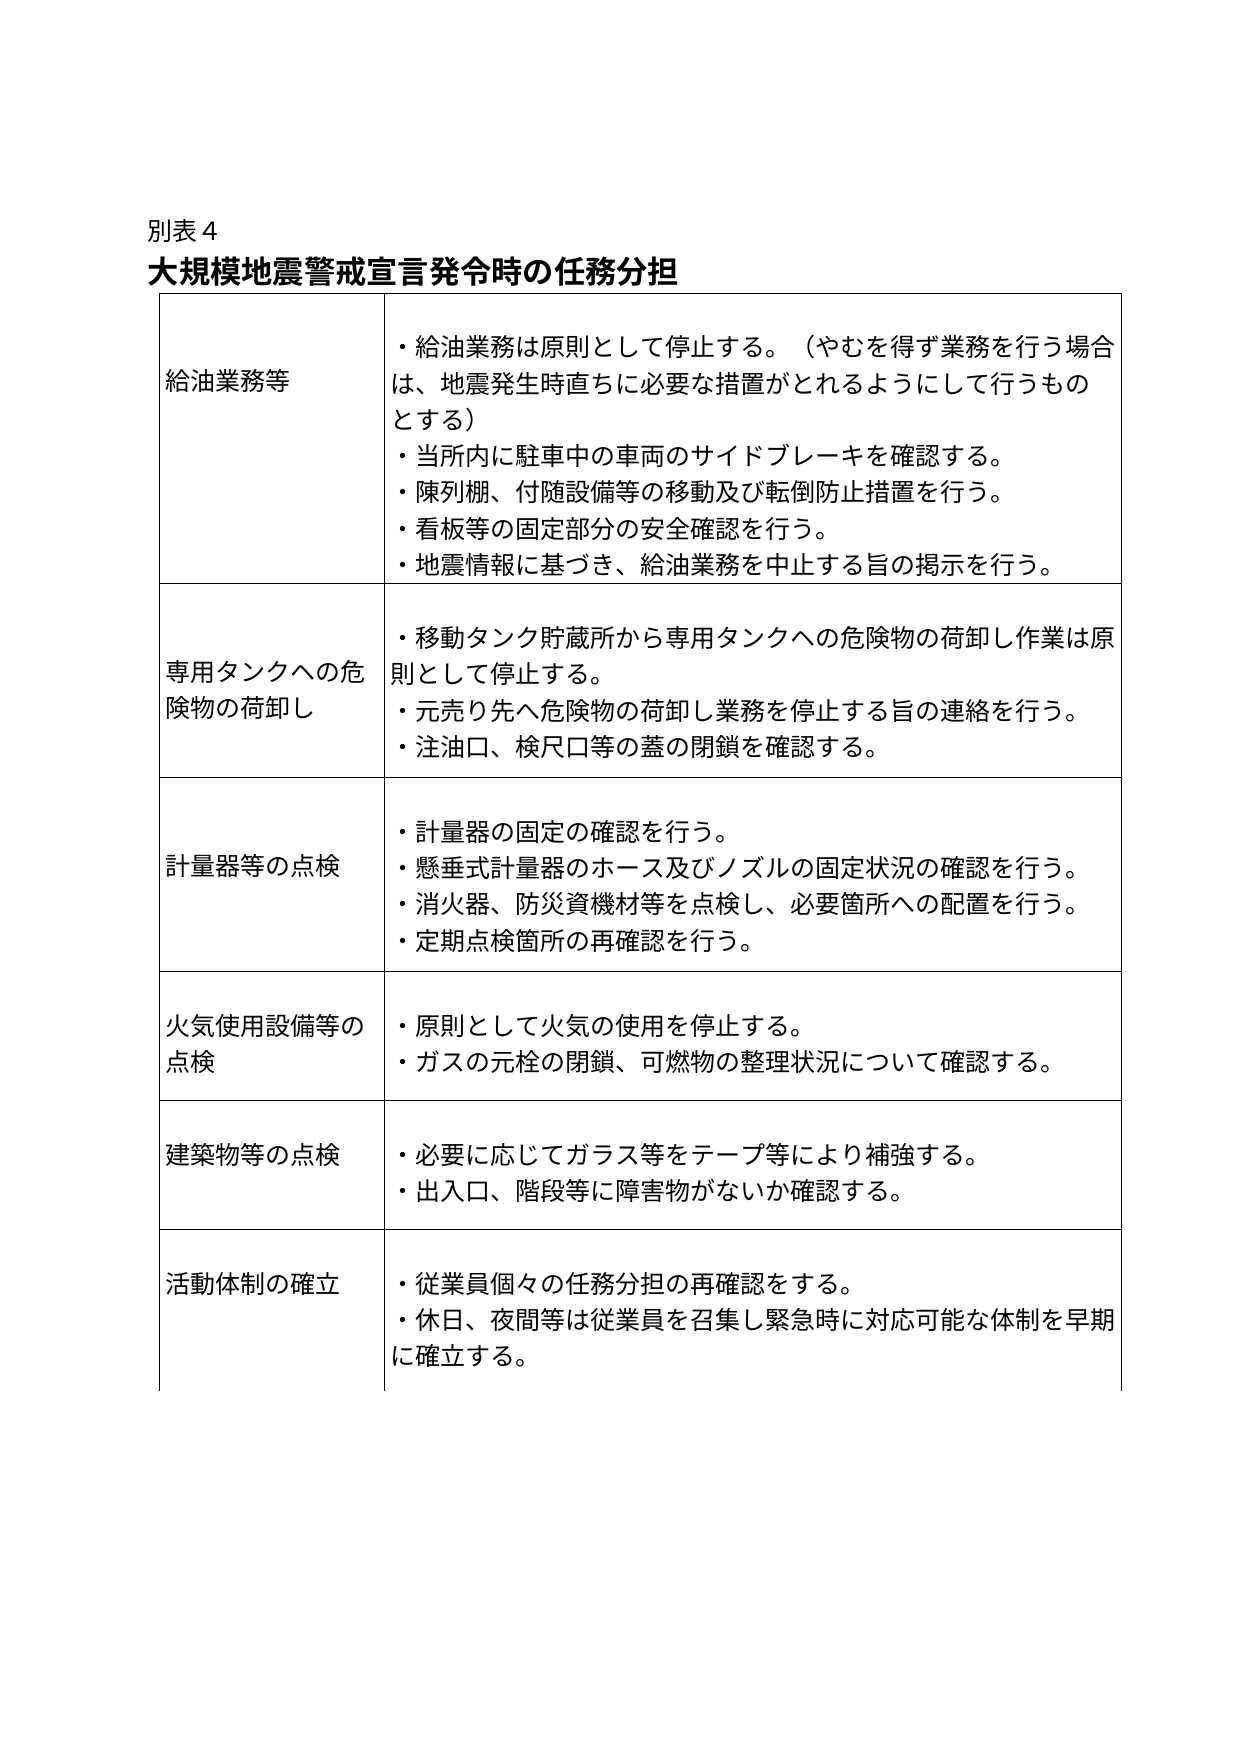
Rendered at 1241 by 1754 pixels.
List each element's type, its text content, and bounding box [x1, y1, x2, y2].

table_cell ・従業員個々の任務分担の再確認をする。 ・休日、夜間等は従業員を召集し緊急時に対応可能な体制を早期 に確立する。 [385, 1230, 1121, 1391]
table_cell 建築物等の点検 [160, 1101, 384, 1229]
table_cell 火気使用設備等の点検 [160, 972, 384, 1100]
table_cell 計量器等の点検 [160, 778, 384, 971]
table_header ・給油業務は原則として停止する。（やむを得ず業務を行う場合 は、地震発生時直ちに必要な措置がとれるようにして行うもの とする） ・当所内に駐車中の車両のサイドブレーキを確認する。 ・陳列棚、付随設備等の移動及び転倒防止措置を行う。 ・看板等の固定部分の安全確認を行う。 ・地震情報に基づき、給油業務を中止する旨の掲示を行う。 [385, 294, 1121, 583]
table_cell ・原則として火気の使用を停止する。 ・ガスの元栓の閉鎖、可燃物の整理状況について確認する。 [385, 972, 1121, 1100]
text 別表４ [148, 211, 1122, 247]
table_cell ・計量器の固定の確認を行う。 ・懸垂式計量器のホース及びノズルの固定状況の確認を行う。 ・消火器、防災資機材等を点検し、必要箇所への配置を行う。 ・定期点検箇所の再確認を行う。 [385, 778, 1121, 971]
table_cell 活動体制の確立 [160, 1230, 384, 1391]
table_cell ・移動タンク貯蔵所から専用タンクヘの危険物の荷卸し作業は原 則として停止する。 ・元売り先へ危険物の荷卸し業務を停止する旨の連絡を行う。 ・注油口、検尺口等の蓋の閉鎖を確認する。 [385, 584, 1121, 777]
table_header 給油業務等 [160, 294, 384, 583]
table_cell ・必要に応じてガラス等をテープ等により補強する。 ・出入口、階段等に障害物がないか確認する。 [385, 1101, 1121, 1229]
text 大規模地震警戒宣言発令時の任務分担 [148, 247, 1122, 293]
table_cell 専用タンクヘの危険物の荷卸し [160, 584, 384, 777]
